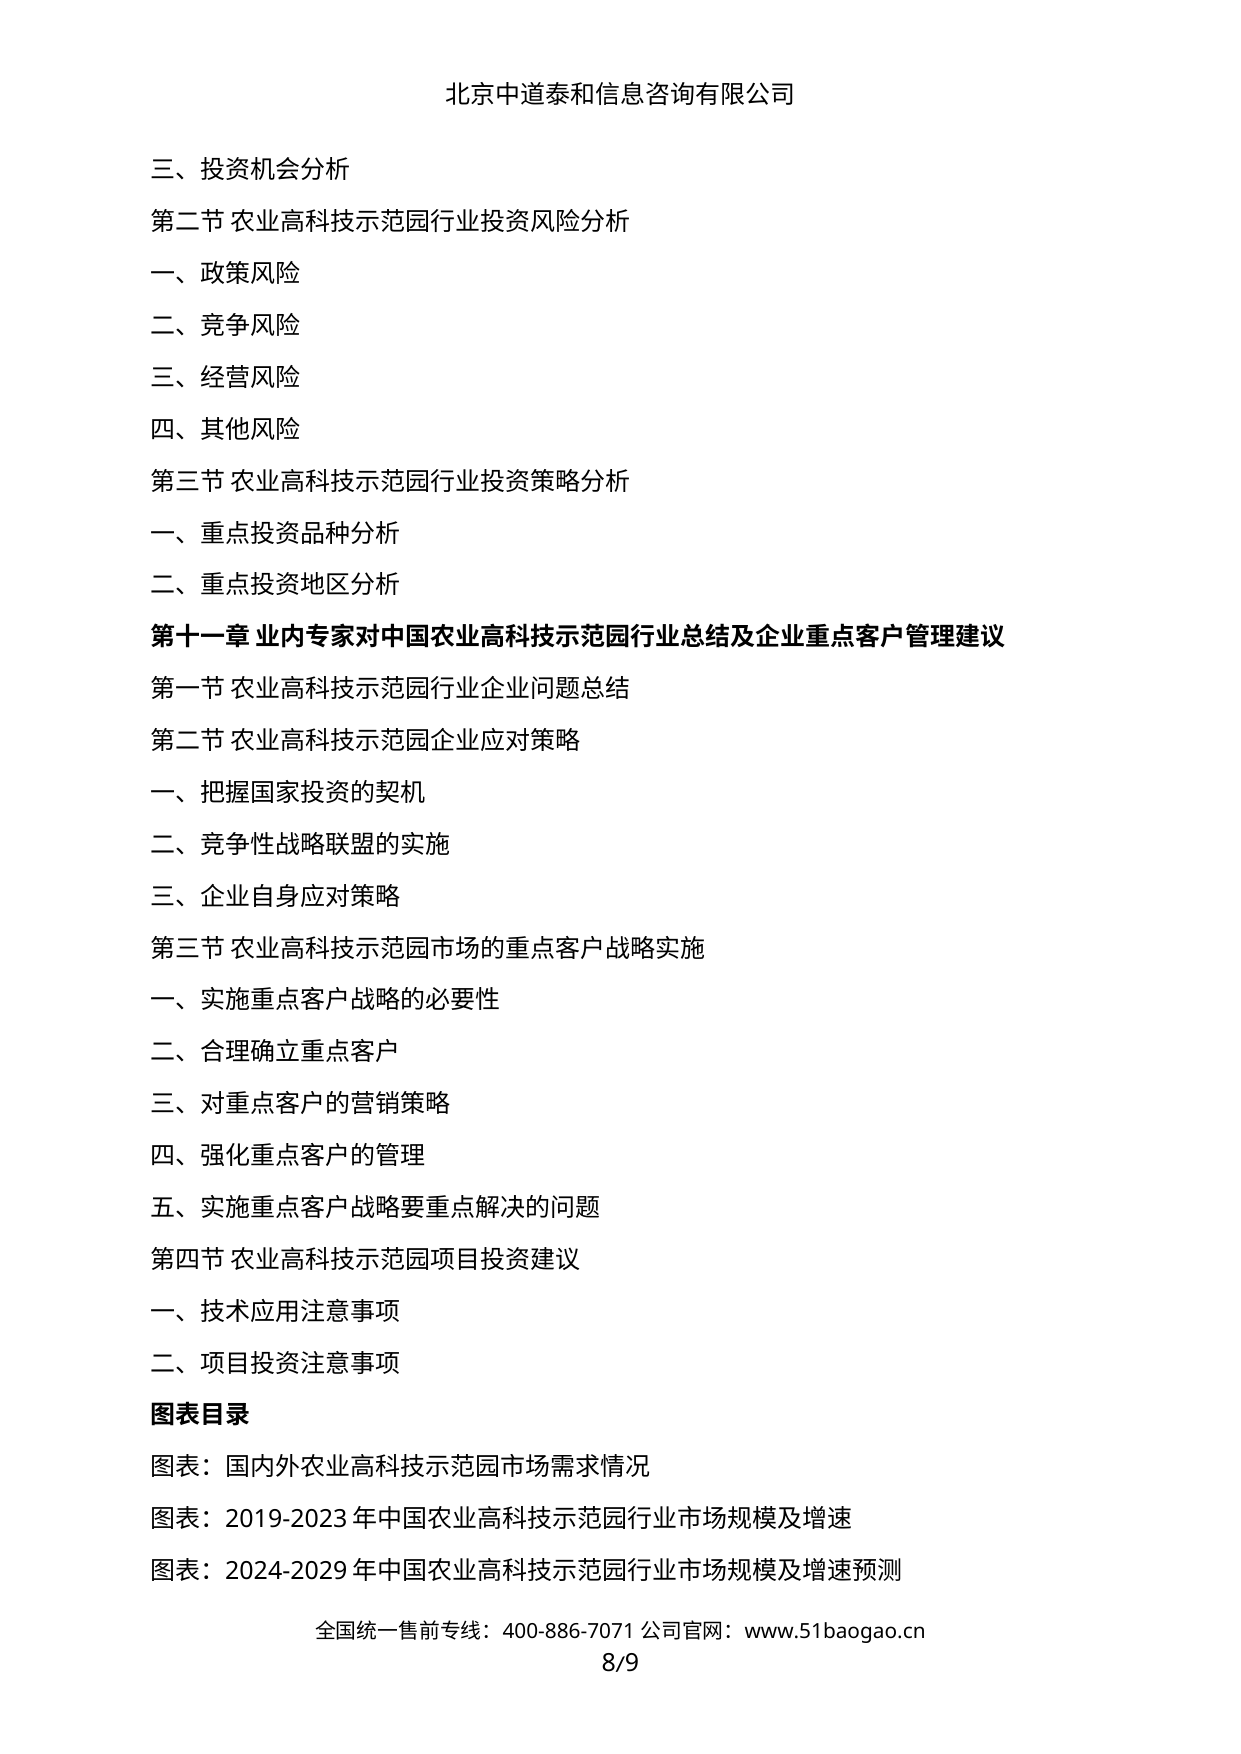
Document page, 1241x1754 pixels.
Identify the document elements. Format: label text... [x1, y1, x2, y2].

text 图表：2024-2029年中国农业高科技示范园行业市场规模及增速预测 [150, 1551, 1090, 1587]
text 三、对重点客户的营销策略 [150, 1084, 1090, 1120]
text 第三节 农业高科技示范园行业投资策略分析 [150, 461, 1090, 497]
text 第四节 农业高科技示范园项目投资建议 [150, 1239, 1090, 1276]
text 第二节 农业高科技示范园企业应对策略 [150, 721, 1090, 757]
text 五、实施重点客户战略要重点解决的问题 [150, 1187, 1090, 1224]
text 二、竞争风险 [150, 306, 1090, 342]
text 四、其他风险 [150, 409, 1090, 446]
text 一、重点投资品种分析 [150, 513, 1090, 549]
text 一、政策风险 [150, 254, 1090, 290]
text 图表目录 [150, 1395, 1090, 1431]
text 一、技术应用注意事项 [150, 1291, 1090, 1327]
text 第一节 农业高科技示范园行业企业问题总结 [150, 669, 1090, 705]
text 第三节 农业高科技示范园市场的重点客户战略实施 [150, 928, 1090, 964]
text 图表：2019-2023年中国农业高科技示范园行业市场规模及增速 [150, 1499, 1090, 1535]
text 二、竞争性战略联盟的实施 [150, 824, 1090, 861]
text 一、把握国家投资的契机 [150, 772, 1090, 809]
text 图表：国内外农业高科技示范园市场需求情况 [150, 1447, 1090, 1483]
text 二、合理确立重点客户 [150, 1032, 1090, 1068]
text 三、投资机会分析 [150, 150, 1090, 186]
text 第十一章 业内专家对中国农业高科技示范园行业总结及企业重点客户管理建议 [150, 617, 1090, 653]
text 四、强化重点客户的管理 [150, 1136, 1090, 1172]
text 第二节 农业高科技示范园行业投资风险分析 [150, 202, 1090, 238]
text 三、企业自身应对策略 [150, 876, 1090, 912]
text 二、项目投资注意事项 [150, 1343, 1090, 1379]
text 一、实施重点客户战略的必要性 [150, 980, 1090, 1016]
text 三、经营风险 [150, 357, 1090, 394]
text 二、重点投资地区分析 [150, 565, 1090, 601]
